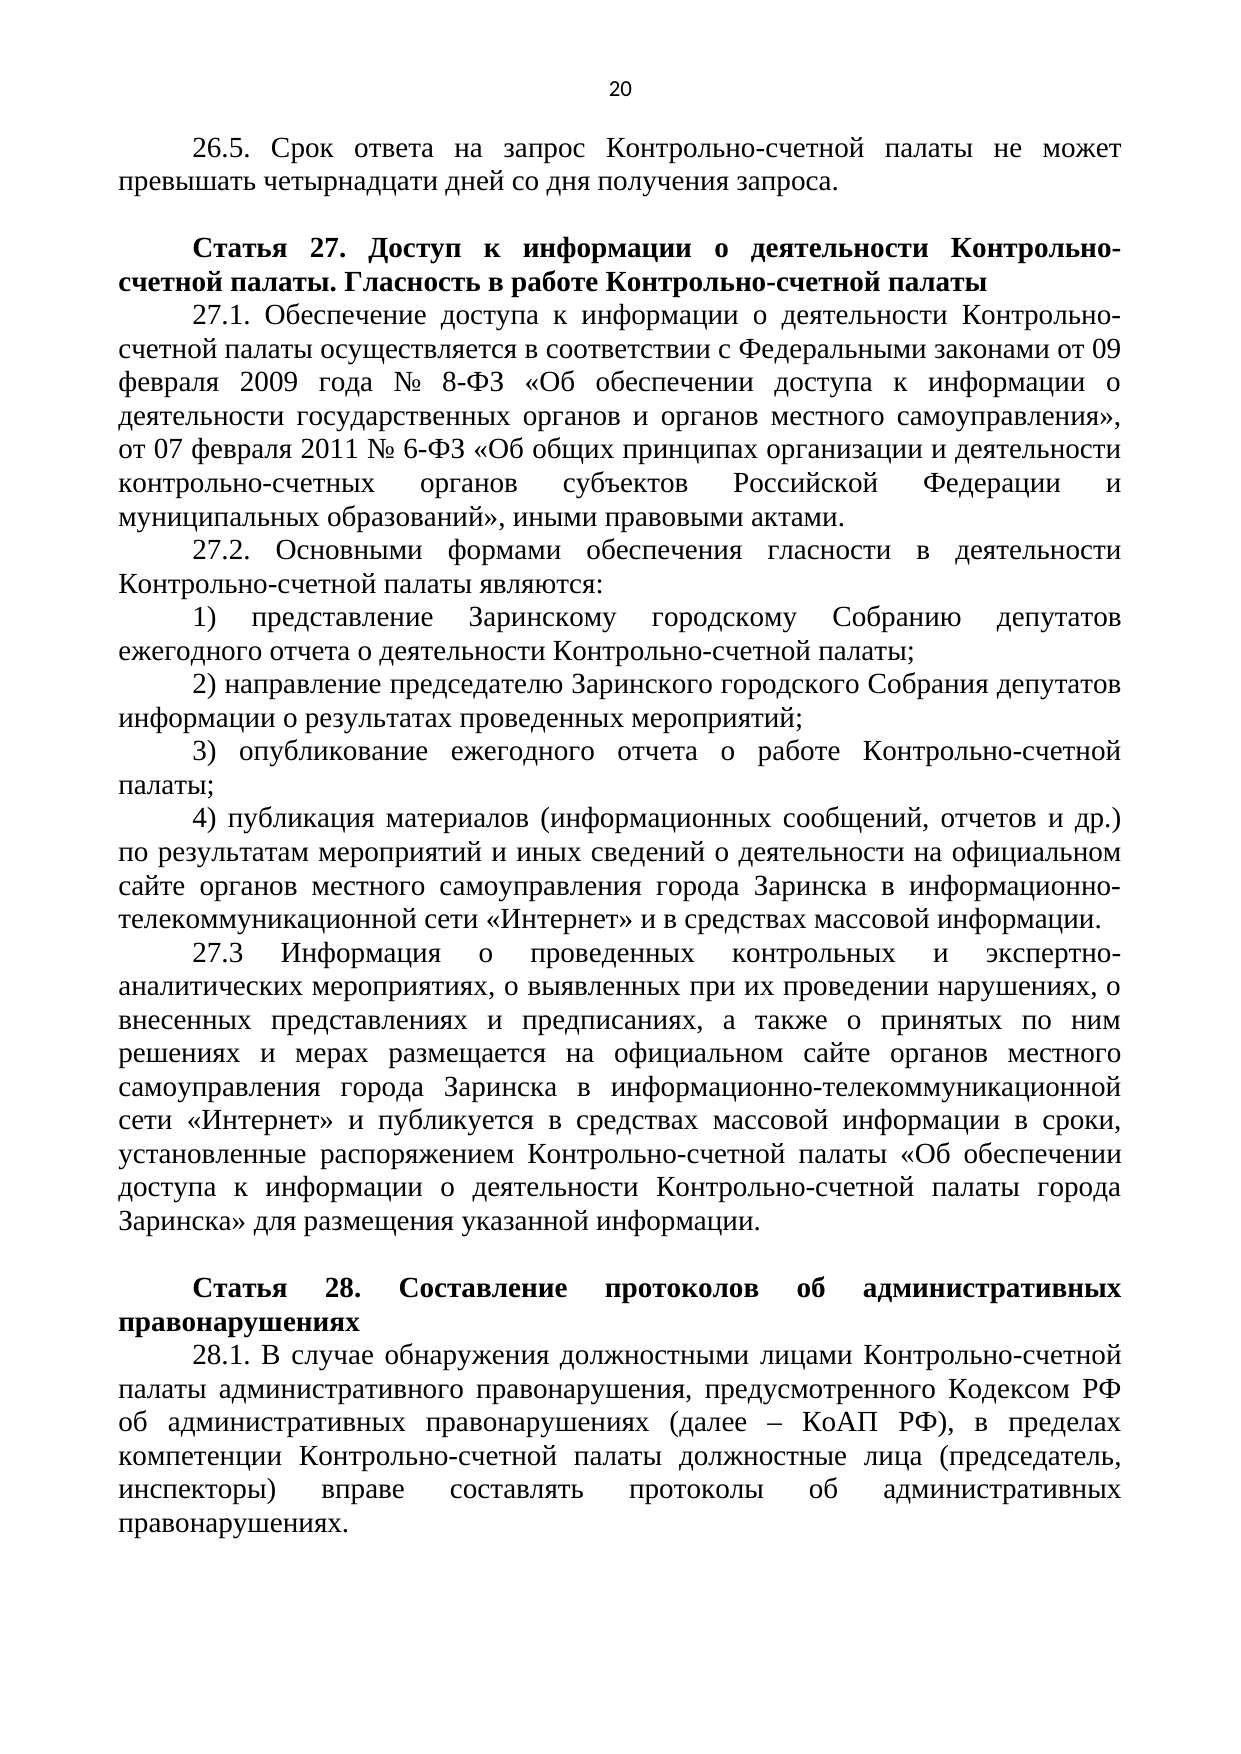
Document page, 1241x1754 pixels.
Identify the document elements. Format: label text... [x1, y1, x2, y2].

text 28.1. В случае обнаружения должностными лицами Контрольно-счетной палаты административного правонарушения, предусмотренного Кодексом РФ об административных правонарушениях (далее – КоАП РФ), в пределах компетенции Контрольно-счетной палаты должностные лица (председатель, инспекторы) вправе составлять протоколы об административных правонарушениях. [118, 1337, 1122, 1538]
text 1) представление Заринскому городскому Собранию депутатов ежегодного отчета о деятельности Контрольно-счетной палаты; [118, 599, 1122, 666]
text 27.1. Обеспечение доступа к информации о деятельности Контрольно-счетной палаты осуществляется в соответствии с Федеральными законами от 09 февраля 2009 года № 8-ФЗ «Об обеспечении доступа к информации о деятельности государственных органов и органов местного самоуправления», от 07 февраля 2011 № 6-ФЗ «Об общих принципах организации и деятельности контрольно-счетных органов субъектов Российской Федерации и муниципальных образований», иными правовыми актами. [118, 297, 1122, 532]
text 26.5. Срок ответа на запрос Контрольно-счетной палаты не может превышать четырнадцати дней со дня получения запроса. [118, 130, 1122, 197]
text 2) направление председателю Заринского городского Собрания депутатов информации о результатах проведенных мероприятий; [118, 666, 1122, 733]
text Статья 27. Доступ к информации о деятельности Контрольно- счетной палаты. Гласность в работе Контрольно-счетной палаты [118, 230, 1122, 297]
text Статья 28. Составление протоколов об административных правонарушениях [118, 1270, 1122, 1337]
text 27.3 Информация о проведенных контрольных и экспертно-аналитических мероприятиях, о выявленных при их проведении нарушениях, о внесенных представлениях и предписаниях, а также о принятых по ним решениях и мерах размещается на официальном сайте органов местного самоуправления города Заринска в информационно-телекоммуникационной сети «Интернет» и публикуется в средствах массовой информации в сроки, установленные распоряжением Контрольно-счетной палаты «Об обеспечении доступа к информации о деятельности Контрольно-счетной палаты города Заринска» для размещения указанной информации. [118, 935, 1122, 1237]
text 3) опубликование ежегодного отчета о работе Контрольно-счетной палаты; [118, 733, 1122, 801]
text 4) публикация материалов (информационных сообщений, отчетов и др.) по результатам мероприятий и иных сведений о деятельности на официальном сайте органов местного самоуправления города Заринска в информационно-телекоммуникационной сети «Интернет» и в средствах массовой информации. [118, 801, 1122, 935]
text 27.2. Основными формами обеспечения гласности в деятельности Контрольно-счетной палаты являются: [118, 532, 1122, 599]
